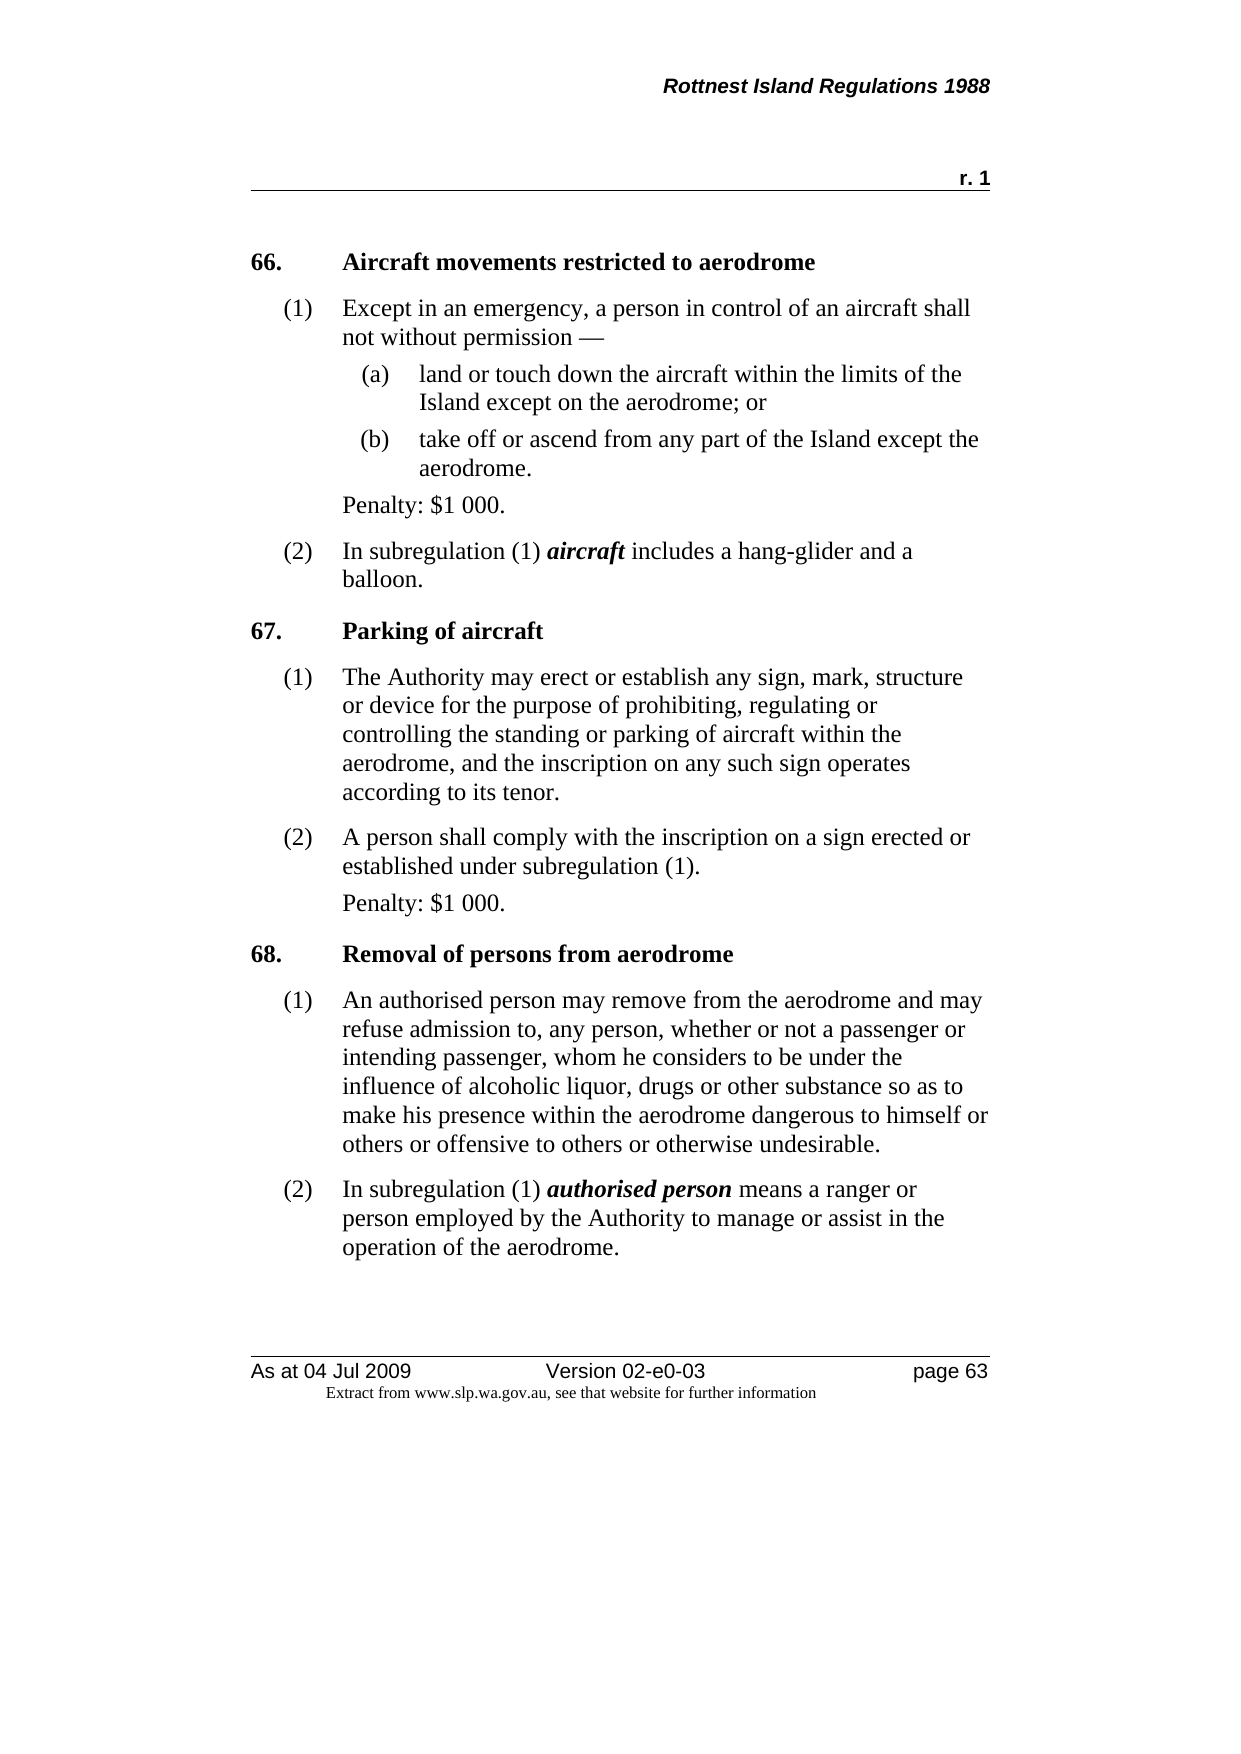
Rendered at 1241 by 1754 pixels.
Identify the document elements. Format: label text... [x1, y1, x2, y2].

subtitle 66. Aircraft movements restricted to aerodrome [251, 247, 990, 276]
text (a) land or touch down the aircraft within the limits of the Island except on the aerodrome; or [251, 359, 990, 416]
text Penalty: $1 000. [251, 490, 990, 519]
text (2) In subregulation (1) aircraft includes a hang-glider and a balloon. [251, 536, 990, 593]
text (1) An authorised person may remove from the aerodrome and may refuse admission to, any person, whether or not a passenger or intending passenger, whom he considers to be under the influence of alcoholic liquor, drugs or other substance so as to make his presence within the aerodrome dangerous to himself or others or offensive to others or otherwise undesirable. [251, 985, 990, 1157]
subtitle 68. Removal of persons from aerodrome [251, 939, 990, 968]
text (1) Except in an emergency, a person in control of an aircraft shall not without permission — [251, 293, 990, 350]
text (1) The Authority may erect or establish any sign, mark, structure or device for the purpose of prohibiting, regulating or controlling the standing or parking of aircraft within the aerodrome, and the inscription on any such sign operates according to its tenor. [251, 662, 990, 805]
text (2) In subregulation (1) authorised person means a ranger or person employed by the Authority to manage or assist in the operation of the aerodrome. [251, 1174, 990, 1260]
text (2) A person shall comply with the inscription on a sign erected or established under subregulation (1). [251, 822, 990, 879]
text Penalty: $1 000. [251, 888, 990, 917]
subtitle 67. Parking of aircraft [251, 616, 990, 645]
text (b) take off or ascend from any part of the Island except the aerodrome. [251, 424, 990, 482]
